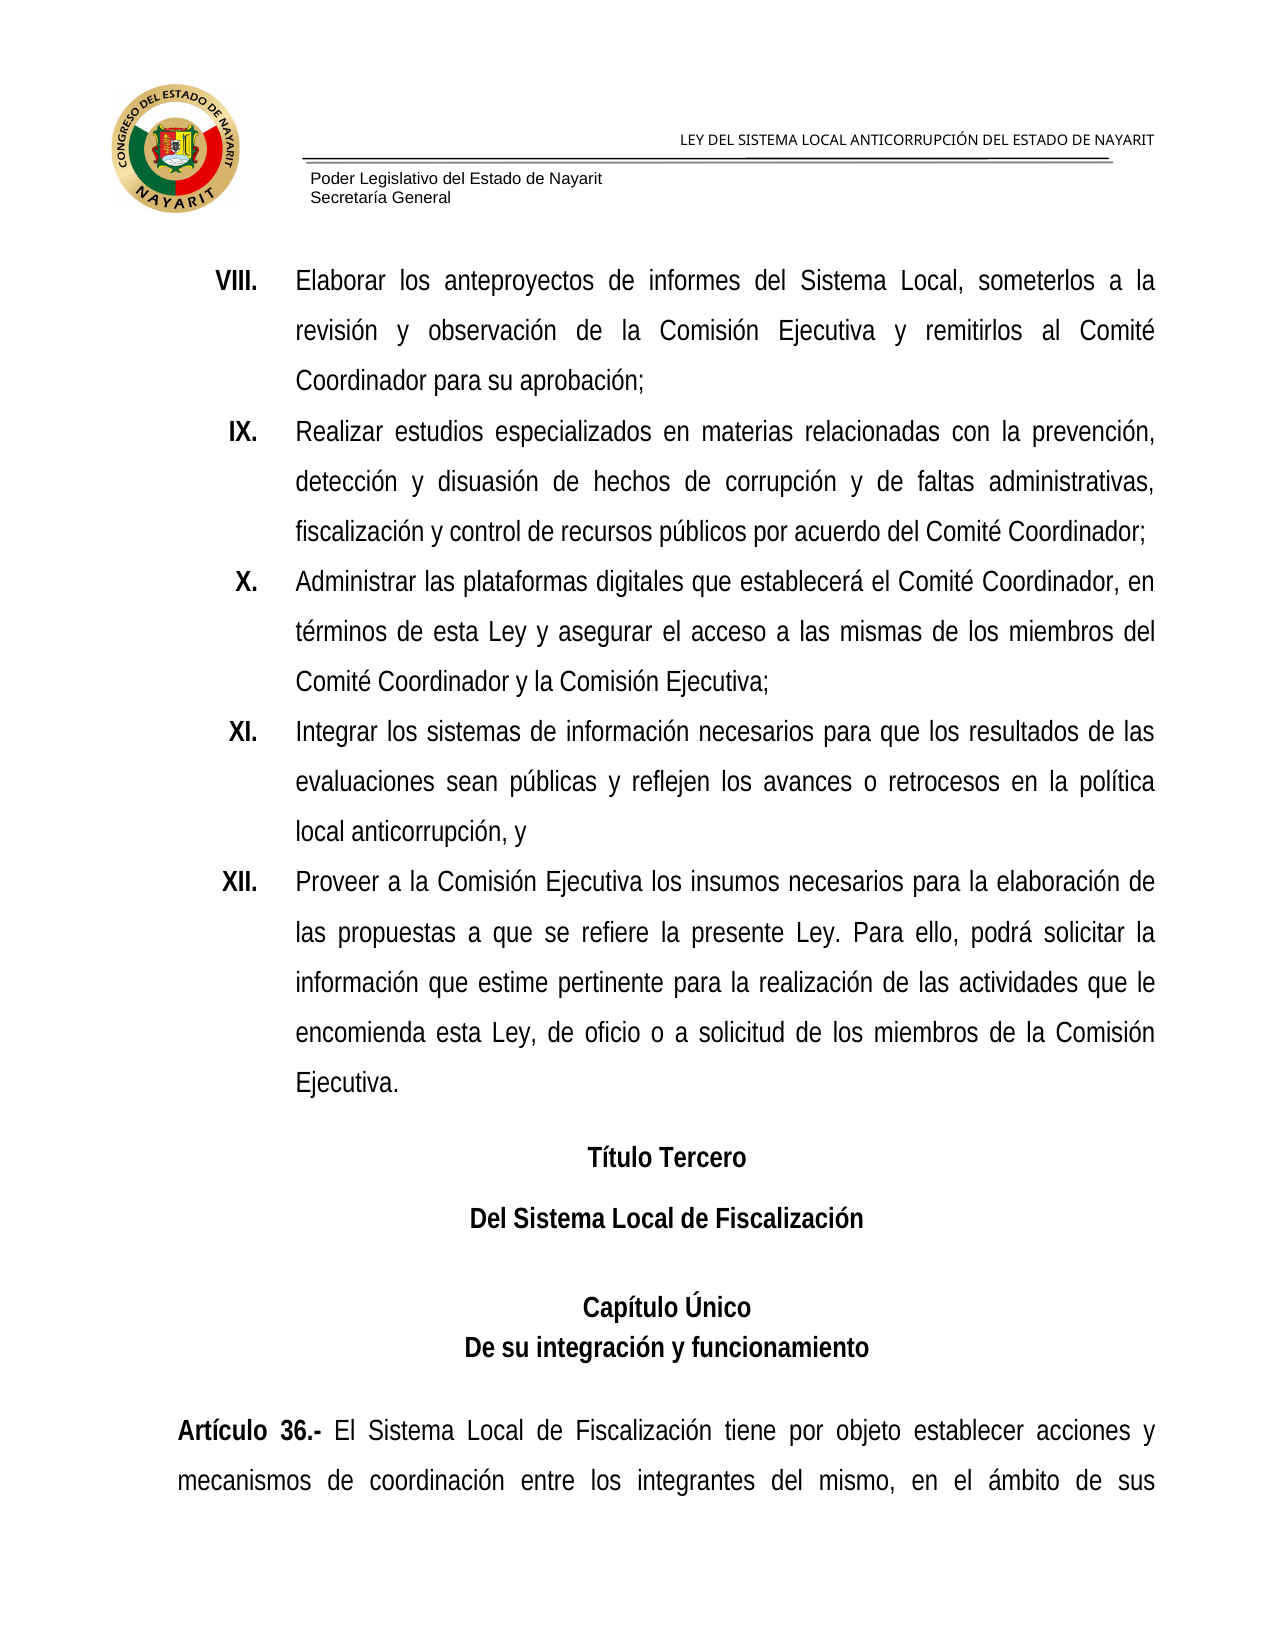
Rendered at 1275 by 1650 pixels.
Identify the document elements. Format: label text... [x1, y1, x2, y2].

subtitle Título Tercero [177, 1140, 1157, 1173]
picture [111, 84, 240, 213]
list Integrar los sistemas de información necesarios para que los resultados de las evaluaciones sean públicas y reflejen los avances o retrocesos en la política local anticorrupción, y [258, 714, 1157, 848]
subtitle De su integración y funcionamiento [177, 1330, 1157, 1363]
list Proveer a la Comisión Ejecutiva los insumos necesarios para la elaboración de las propuestas a que se refiere la presente Ley. Para ello, podrá solicitar la información que estime pertinente para la realización de las actividades que le encomienda esta Ley, de oficio o a solicitud de los miembros de la Comisión Ejecutiva. [258, 864, 1157, 1098]
subtitle Del Sistema Local de Fiscalización [177, 1201, 1157, 1234]
list Elaborar los anteproyectos de informes del Sistema Local, someterlos a la revisión y observación de la Comisión Ejecutiva y remitirlos al Comité Coordinador para su aprobación; [258, 263, 1157, 397]
list Realizar estudios especializados en materias relacionadas con la prevención, detección y disuasión de hechos de corrupción y de faltas administrativas, fiscalización y control de recursos públicos por acuerdo del Comité Coordinador; [258, 414, 1157, 547]
subtitle Capítulo Único [177, 1290, 1157, 1323]
list Administrar las plataformas digitales que establecerá el Comité Coordinador, en términos de esta Ley y asegurar el acceso a las mismas de los miembros del Comité Coordinador y la Comisión Ejecutiva; [258, 564, 1157, 698]
